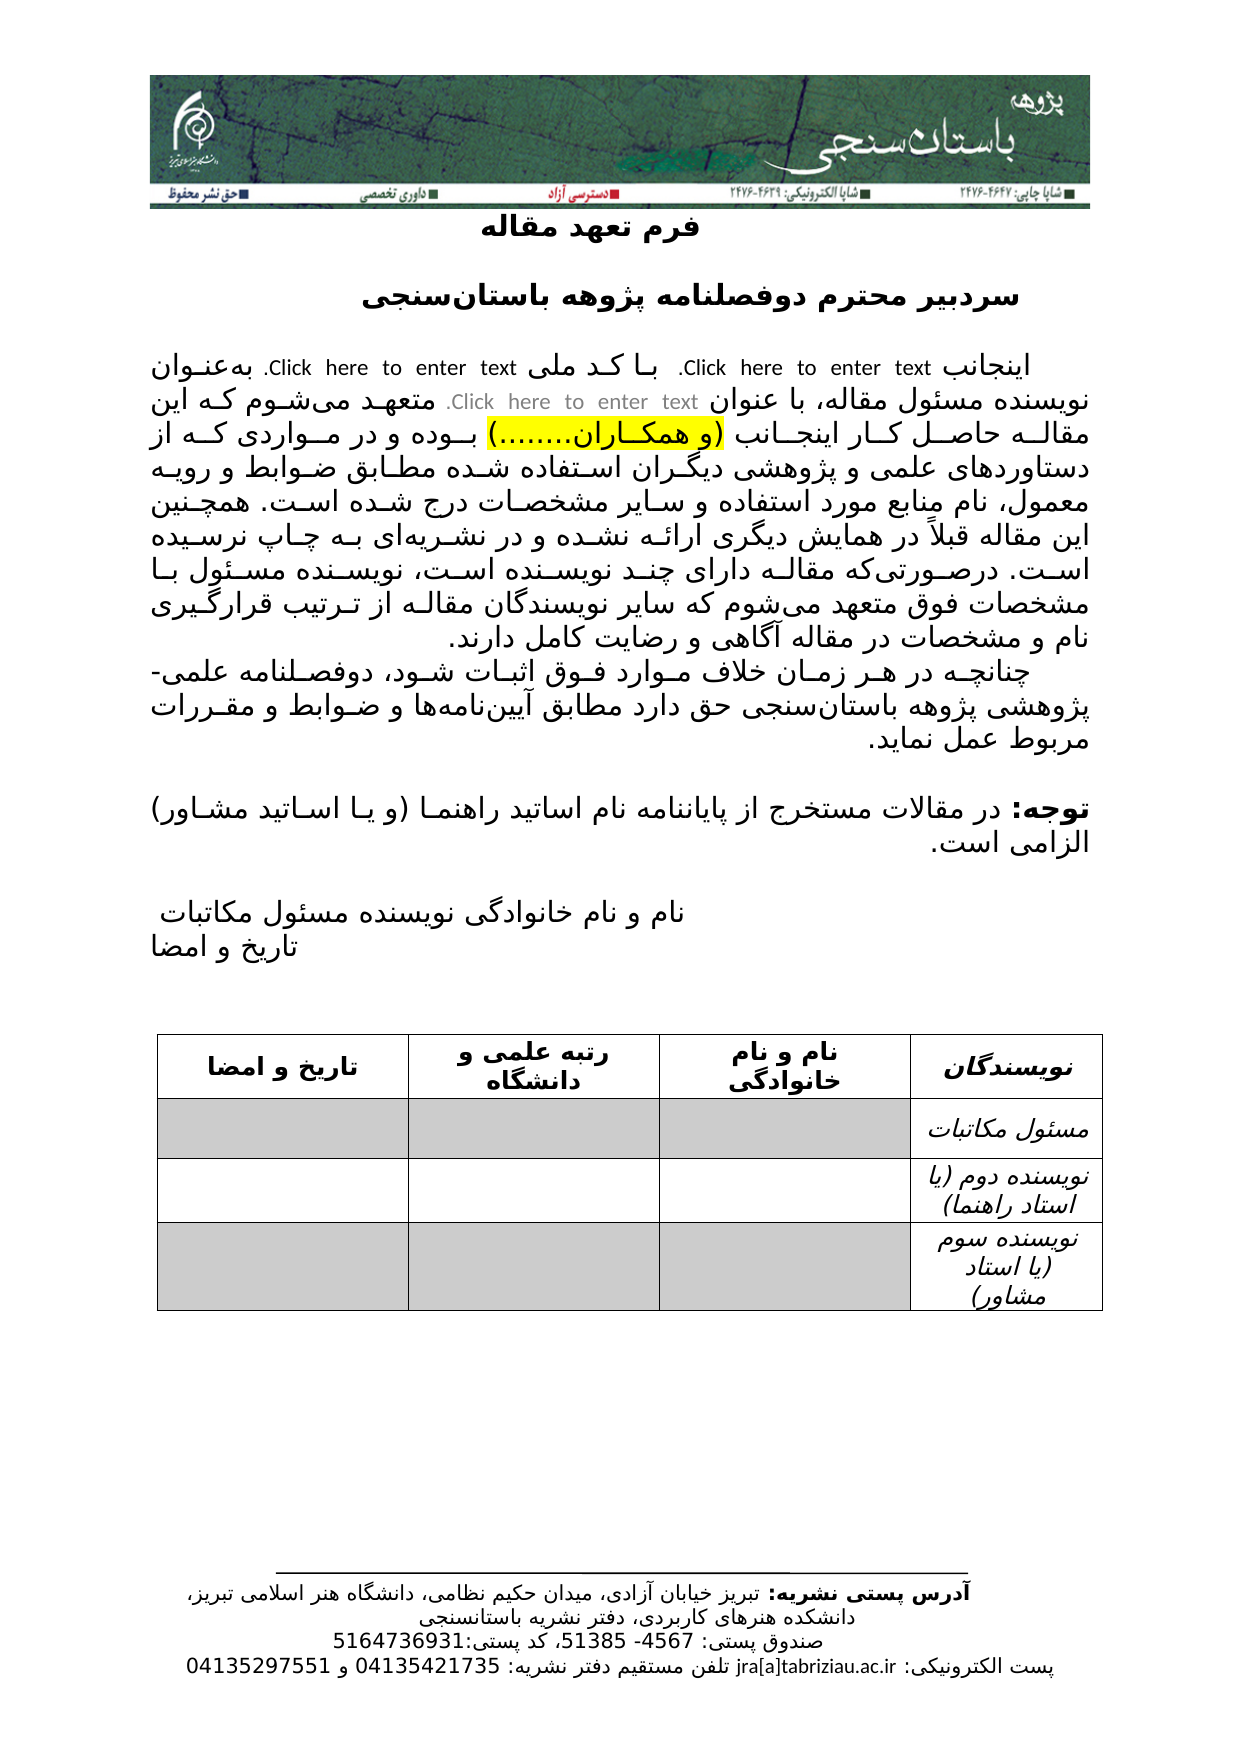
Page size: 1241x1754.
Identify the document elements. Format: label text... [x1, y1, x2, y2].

table_cell [158, 1099, 408, 1158]
text اینجانب با کد ملی به‌عنوان نویسنده مسئول مقاله، با عنوان متعهد می‌شوم که این مقاله حاصل کار اینجانب (و همکاران........) بوده و در مواردی که از دستاوردهای علمی و پژوهشی دیگران استفاده شده مطابق ضوابط و رویه معمول، نام منابع مورد استفاده و سایر مشخصات درج شده است. همچنین این مقاله قبلاً در همایش دیگری ارائه نشده و در نشریه‌ای به چاپ نرسیده است. درصورتی‌که مقاله دارای چند نویسنده است، نویسنده مسئول با مشخصات فوق متعهد می‌شوم که سایر نویسندگان مقاله از ترتیب قرارگیری نام و مشخصات در مقاله آگاهی و رضایت کامل دارند. [150, 348, 1090, 654]
text فرم تعهد مقاله [150, 209, 1090, 243]
text توجه: در مقالات مستخرج از پایاننامه نام اساتید راهنما (و یا اساتید مشاور) الزامی است. [150, 791, 1090, 859]
table_header نویسندگان [911, 1035, 1102, 1098]
table_cell نویسنده دوم (یا استاد راهنما) [911, 1159, 1102, 1222]
table_cell [409, 1099, 659, 1158]
picture [149, 75, 1091, 209]
text نام و نام خانوادگی نویسنده مسئول مکاتبات [150, 895, 1090, 929]
table_cell [660, 1099, 910, 1158]
table_header نام و نام خانوادگی [660, 1035, 910, 1098]
table_cell [660, 1159, 910, 1222]
table_cell [409, 1223, 659, 1310]
table_cell نویسنده سوم (یا استاد مشاور) [911, 1223, 1102, 1310]
text تاریخ و امضا [150, 929, 1090, 963]
table_cell [158, 1159, 408, 1222]
table_header رتبه علمی و دانشگاه [409, 1035, 659, 1098]
table_cell [409, 1159, 659, 1222]
text سردبیر محترم دوفصلنامه پژوهه باستان‌سنجی [150, 279, 1090, 313]
text چنانچه در هر زمان خلاف موارد فوق اثبات شود، دوفصلنامه علمی-پژوهشی پژوهه باستان‌سنجی حق دارد مطابق آیین‌نامه‌ها و ضوابط و مقررات مربوط عمل نماید. [150, 654, 1090, 756]
table_cell [158, 1223, 408, 1310]
table_header تاریخ و امضا [158, 1035, 408, 1098]
table_cell مسئول مکاتبات [911, 1099, 1102, 1158]
table_cell [660, 1223, 910, 1310]
